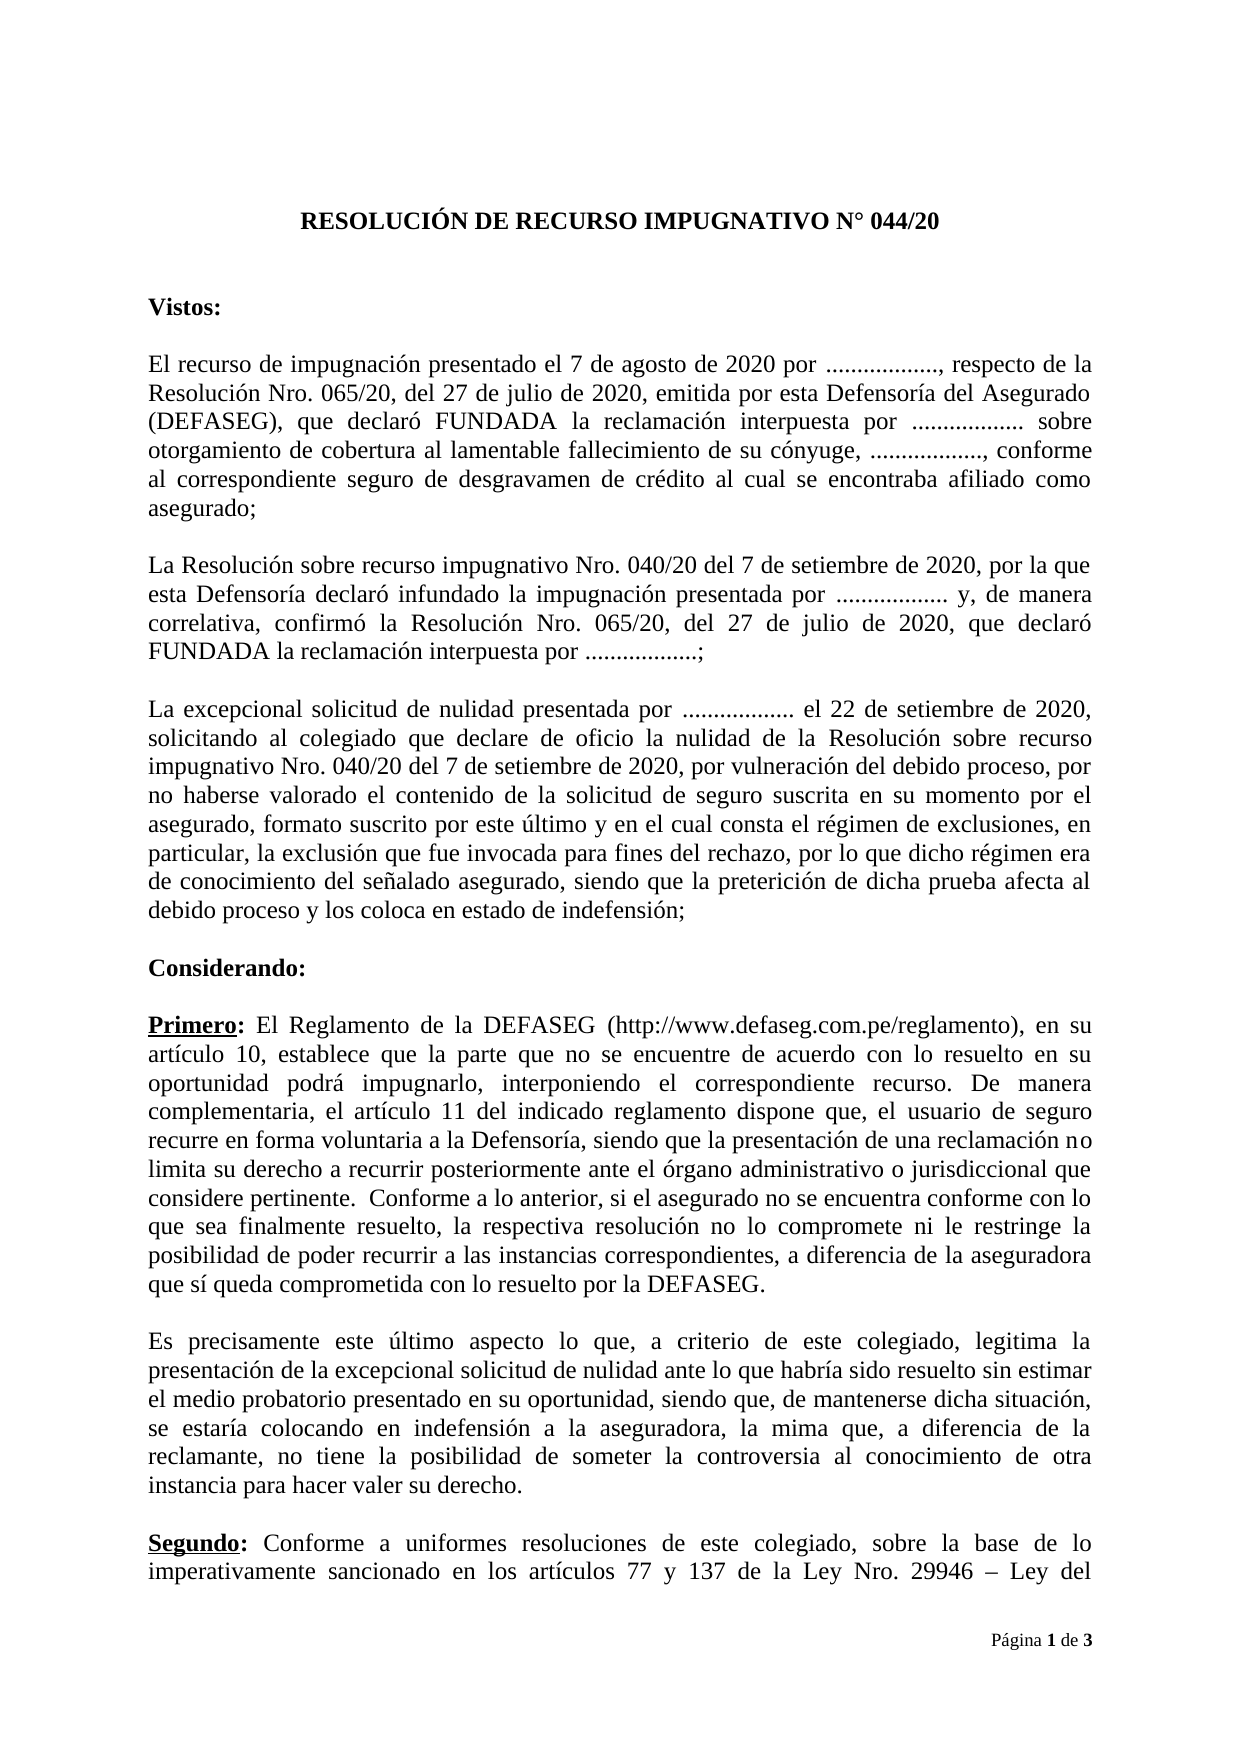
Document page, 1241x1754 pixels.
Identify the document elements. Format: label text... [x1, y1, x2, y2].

text Considerando: [148, 953, 1092, 981]
text El recurso de impugnación presentado el 7 de agosto de 2020 por .................., respecto de la Resolución Nro. 065/20, del 27 de julio de 2020, emitida por esta Defensoría del Asegurado (DEFASEG), que declaró FUNDADA la reclamación interpuesta por .................. sobre otorgamiento de cobertura al lamentable fallecimiento de su cónyuge, .................., conforme al correspondiente seguro de desgravamen de crédito al cual se encontraba afiliado como asegurado; [148, 349, 1092, 521]
text RESOLUCIÓN DE RECURSO IMPUGNATIVO N° 044/20 [148, 206, 1092, 234]
text La excepcional solicitud de nulidad presentada por .................. el 22 de setiembre de 2020, solicitando al colegiado que declare de oficio la nulidad de la Resolución sobre recurso impugnativo Nro. 040/20 del 7 de setiembre de 2020, por vulneración del debido proceso, por no haberse valorado el contenido de la solicitud de seguro suscrita en su momento por el asegurado, formato suscrito por este último y en el cual consta el régimen de exclusiones, en particular, la exclusión que fue invocada para fines del rechazo, por lo que dicho régimen era de conocimiento del señalado asegurado, siendo que la preterición de dicha prueba afecta al debido proceso y los coloca en estado de indefensión; [148, 694, 1092, 924]
text Es precisamente este último aspecto lo que, a criterio de este colegiado, legitima la presentación de la excepcional solicitud de nulidad ante lo que habría sido resuelto sin estimar el medio probatorio presentado en su oportunidad, siendo que, de mantenerse dicha situación, se estaría colocando en indefensión a la aseguradora, la mima que, a diferencia de la reclamante, no tiene la posibilidad de someter la controversia al conocimiento de otra instancia para hacer valer su derecho. [148, 1326, 1092, 1499]
text Primero: El Reglamento de la DEFASEG (http://www.defaseg.com.pe/reglamento), en su artículo 10, establece que la parte que no se encuentre de acuerdo con lo resuelto en su oportunidad podrá impugnarlo, interponiendo el correspondiente recurso. De manera complementaria, el artículo 11 del indicado reglamento dispone que, el usuario de seguro recurre en forma voluntaria a la Defensoría, siendo que la presentación de una reclamación no limita su derecho a recurrir posteriormente ante el órgano administrativo o jurisdiccional que considere pertinente. Conforme a lo anterior, si el asegurado no se encuentra conforme con lo que sea finalmente resuelto, la respectiva resolución no lo compromete ni le restringe la posibilidad de poder recurrir a las instancias correspondientes, a diferencia de la aseguradora que sí queda comprometida con lo resuelto por la DEFASEG. [148, 1010, 1092, 1298]
text Vistos: [148, 292, 1092, 321]
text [148, 1528, 1092, 1585]
text La Resolución sobre recurso impugnativo Nro. 040/20 del 7 de setiembre de 2020, por la que esta Defensoría declaró infundado la impugnación presentada por .................. y, de manera correlativa, confirmó la Resolución Nro. 065/20, del 27 de julio de 2020, que declaró FUNDADA la reclamación interpuesta por ..................; [148, 550, 1092, 665]
